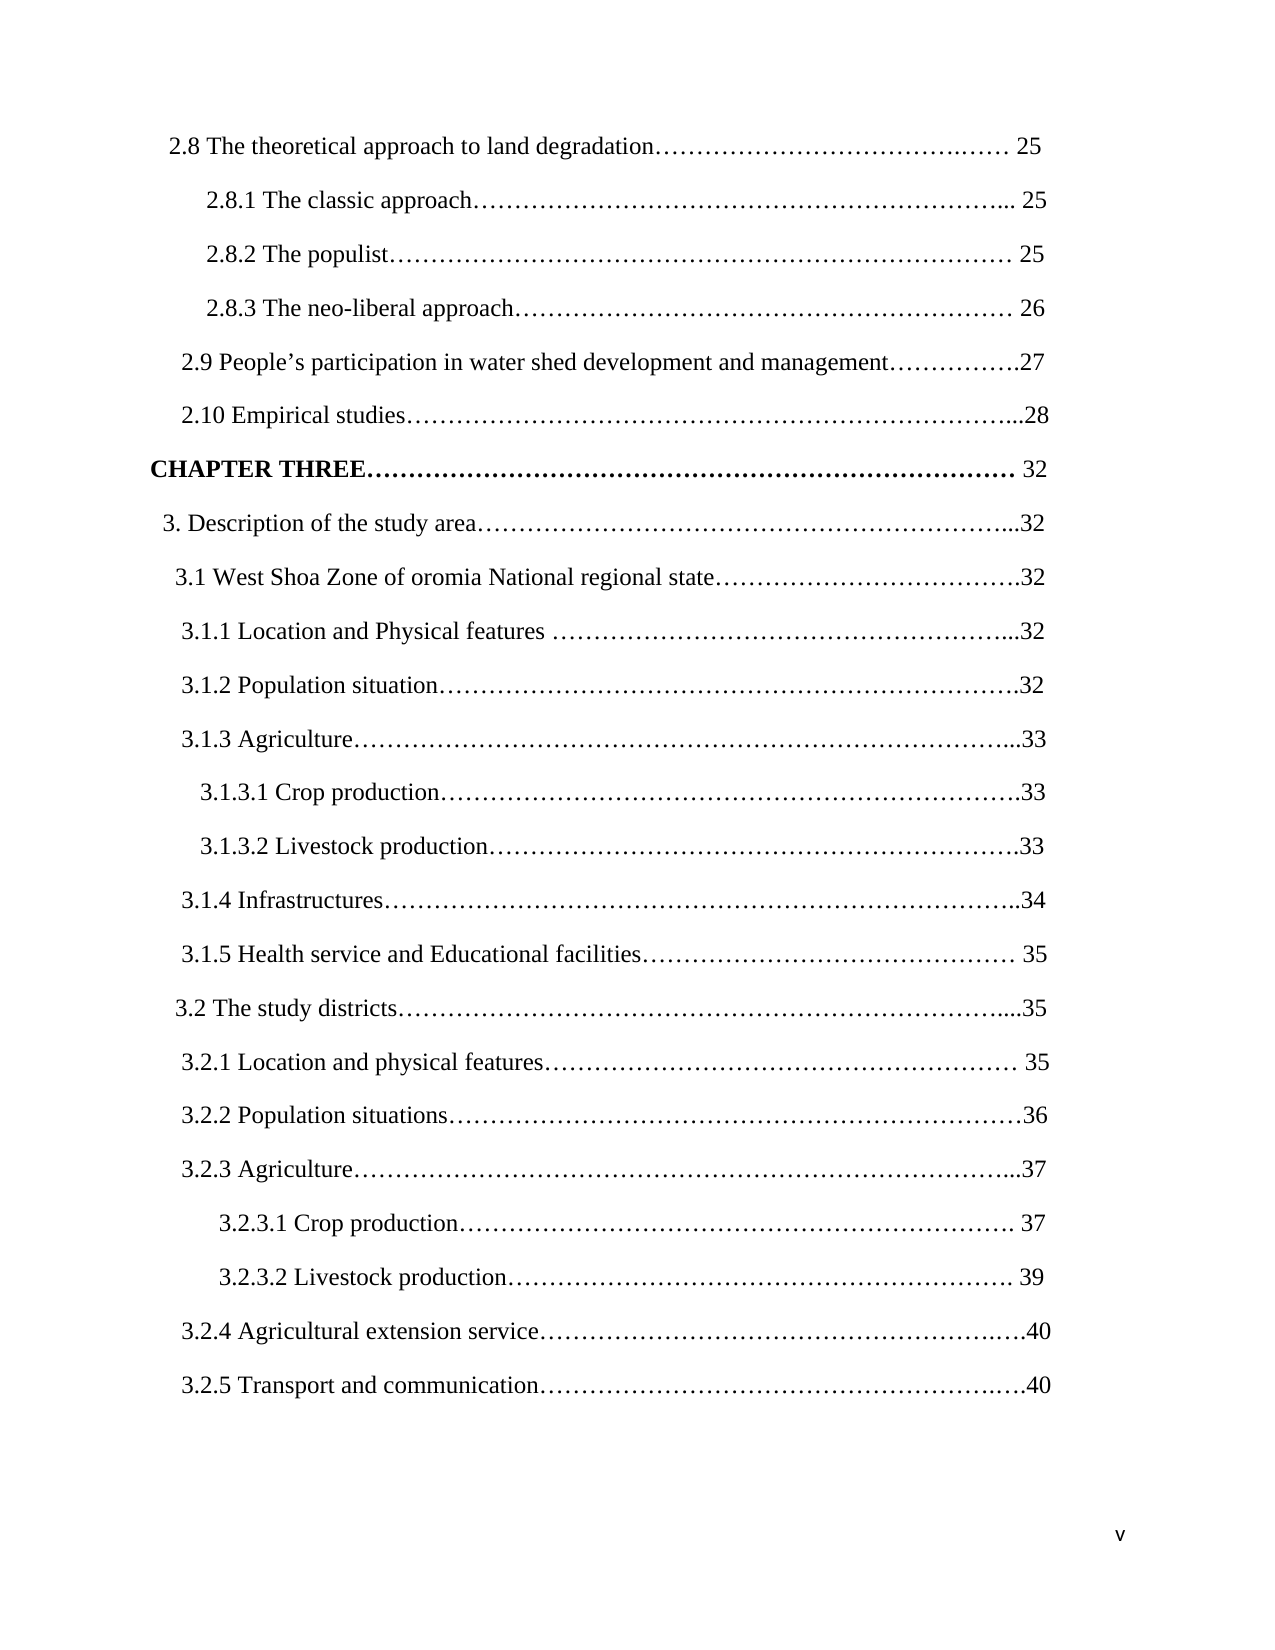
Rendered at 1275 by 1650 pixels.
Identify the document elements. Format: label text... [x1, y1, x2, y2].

text 3.2.2 Population situations……………………………………………………………36 [150, 1101, 1125, 1129]
text 2.9 People’s participation in water shed development and management…………….27 [150, 347, 1125, 375]
text 2.8.2 The populist………………………………………………………………… 25 [150, 239, 1125, 268]
text 3.1.3.2 Livestock production……………………………………………………….33 [150, 831, 1125, 860]
text 3.2.3.1 Crop production…………………………………………………………. 37 [150, 1208, 1125, 1237]
text 3.1.1 Location and Physical features ………………………………………………...32 [150, 616, 1125, 645]
text 2.8.1 The classic approach………………………………………………………... 25 [150, 185, 1125, 214]
text 3.2.3 Agriculture……………………………………………………………………...37 [150, 1154, 1125, 1183]
text 3.2.4 Agricultural extension service……………………………………………….….40 [150, 1316, 1125, 1345]
text 3.1.5 Health service and Educational facilities……………………………………… 35 [150, 939, 1125, 968]
text 3.2 The study districts………………………………………………………………....35 [150, 993, 1125, 1022]
text 3.2.5 Transport and communication……………………………………………….….40 [150, 1370, 1125, 1399]
text 3.1.4 Infrastructures…………………………………………………………………..34 [150, 885, 1125, 914]
text 3.1.3 Agriculture……………………………………………………………………...33 [150, 724, 1125, 752]
text 2.8 The theoretical approach to land degradation……………………………….…… 25 [150, 131, 1125, 160]
text 3.2.1 Location and physical features………………………………………………… 35 [150, 1047, 1125, 1076]
text 2.10 Empirical studies………………………………………………………………...28 [150, 401, 1125, 429]
text 3.1.3.1 Crop production…………………………………………………………….33 [150, 777, 1125, 806]
text 3.2.3.2 Livestock production……………………………………………………. 39 [150, 1262, 1125, 1291]
text 3.1.2 Population situation…………………………………………………………….32 [150, 670, 1125, 698]
text 2.8.3 The neo-liberal approach…………………………………………………… 26 [150, 293, 1125, 322]
text CHAPTER THREE…………………………………………………………………… 32 [150, 454, 1125, 483]
text 3.1 West Shoa Zone of oromia National regional state……………………………….32 [150, 562, 1125, 591]
text 3. Description of the study area………………………………………………………...32 [150, 508, 1125, 537]
